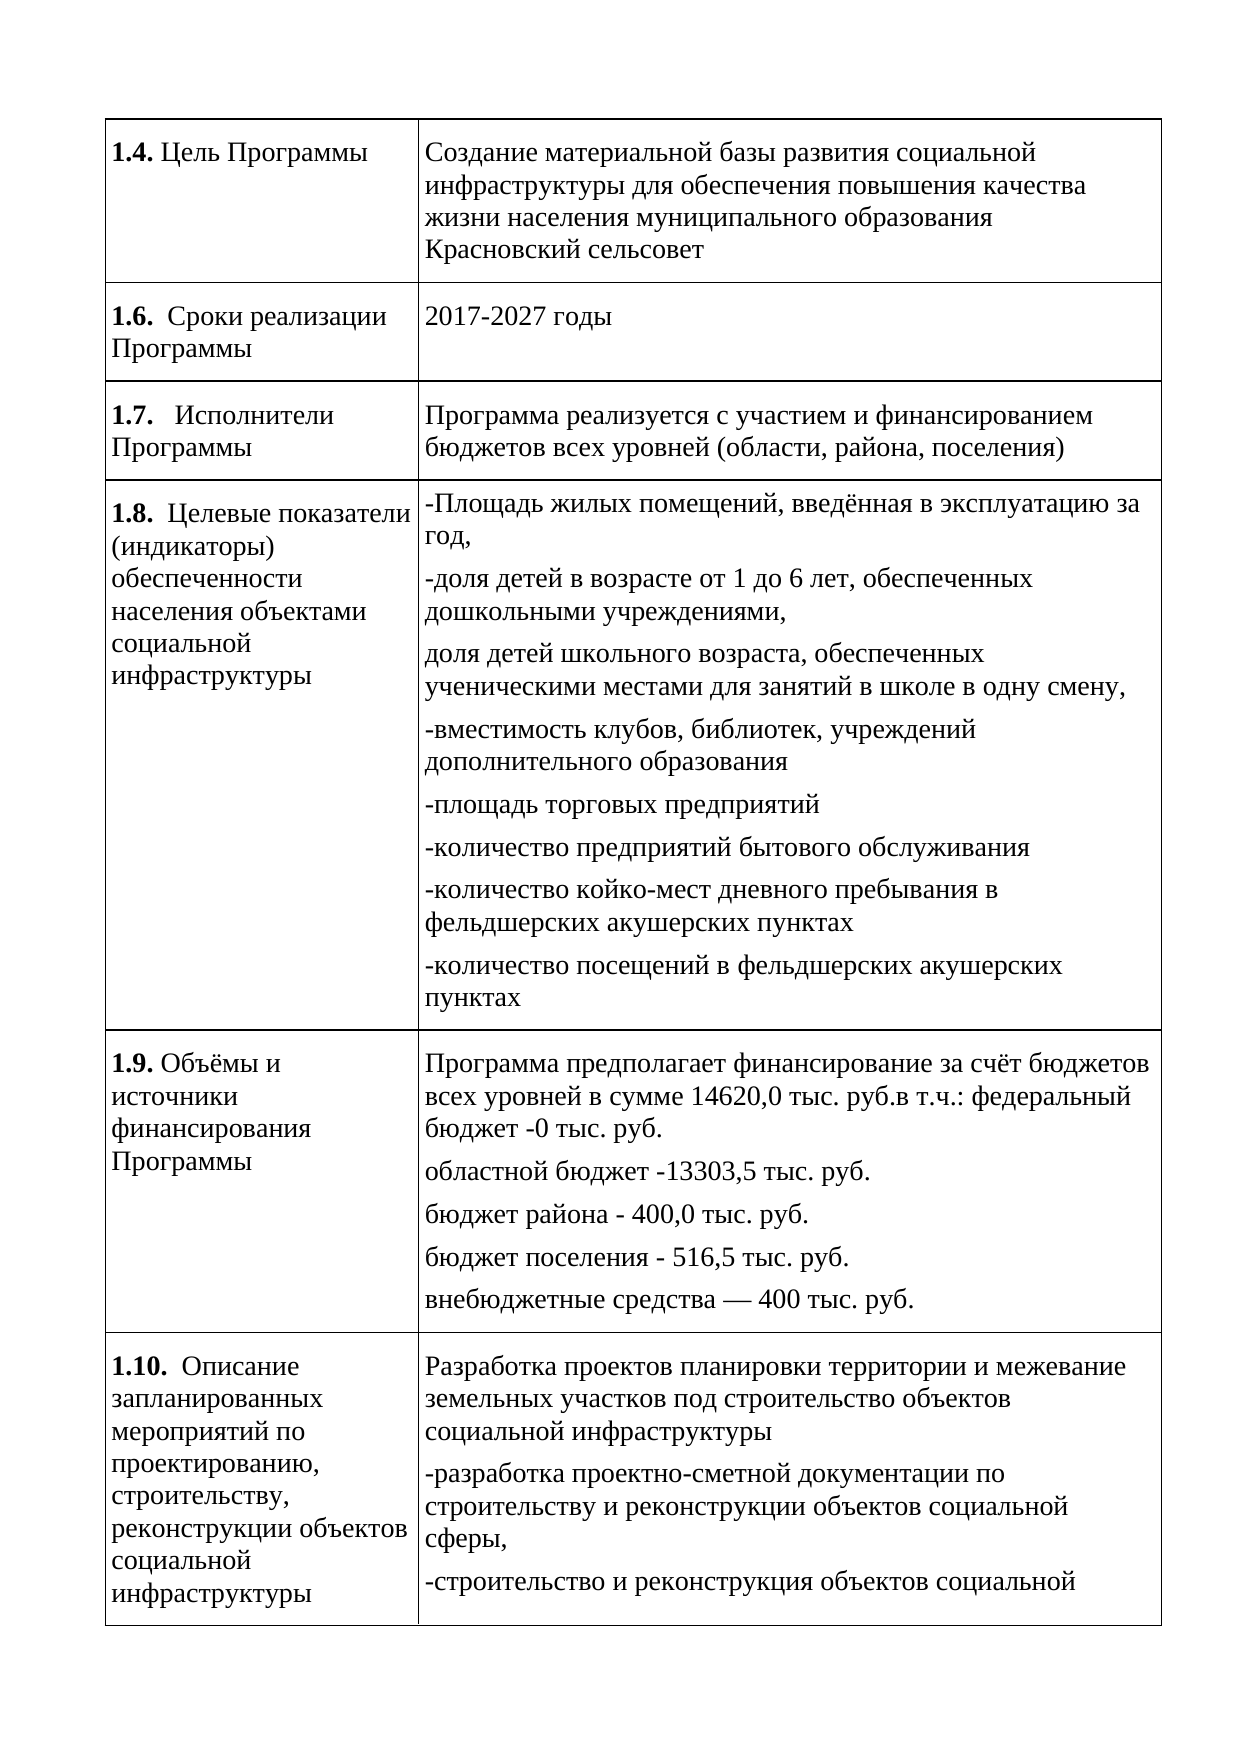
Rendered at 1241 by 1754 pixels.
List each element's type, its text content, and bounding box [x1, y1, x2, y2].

table_cell 1.4. Цель Программы [106, 120, 418, 282]
table_cell 1.8. Целевые показатели (индикаторы) обеспеченности населения объектами социальной инфраструктуры [106, 481, 418, 1029]
table_cell Создание материальной базы развития социальной инфраструктуры для обеспечения повышения качества жизни населения муниципального образования Красновский сельсовет [419, 120, 1161, 282]
table_cell -Площадь жилых помещений, введённая в эксплуатацию за год, -доля детей в возрасте от 1 до 6 лет, обеспеченных дошкольными учреждениями, доля детей школьного возраста, обеспеченных ученическими местами для занятий в школе в одну смену, -вместимость клубов, библиотек, учреждений дополнительного образования -площадь торговых предприятий -количество предприятий бытового обслуживания -количество койко-мест дневного пребывания в фельдшерских акушерских пунктах -количество посещений в фельдшерских акушерских пунктах [419, 481, 1161, 1029]
table_cell 1.9. Объёмы и источники финансирования Программы [106, 1031, 418, 1332]
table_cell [106, 1333, 418, 1625]
table_cell Программа предполагает финансирование за счёт бюджетов всех уровней в сумме 14620,0 тыс. руб.в т.ч.: федеральный бюджет -0 тыс. руб. областной бюджет -13303,5 тыс. руб. бюджет района - 400,0 тыс. руб. бюджет поселения - 516,5 тыс. руб. внебюджетные средства — 400 тыс. руб. [419, 1031, 1161, 1332]
table_cell Программа реализуется с участием и финансированием бюджетов всех уровней (области, района, поселения) [419, 382, 1161, 479]
table_cell 2017-2027 годы [419, 283, 1161, 380]
table_cell 1.6. Сроки реализации Программы [106, 283, 418, 380]
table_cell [418, 1333, 1161, 1625]
table_cell 1.7. Исполнители Программы [106, 382, 418, 479]
